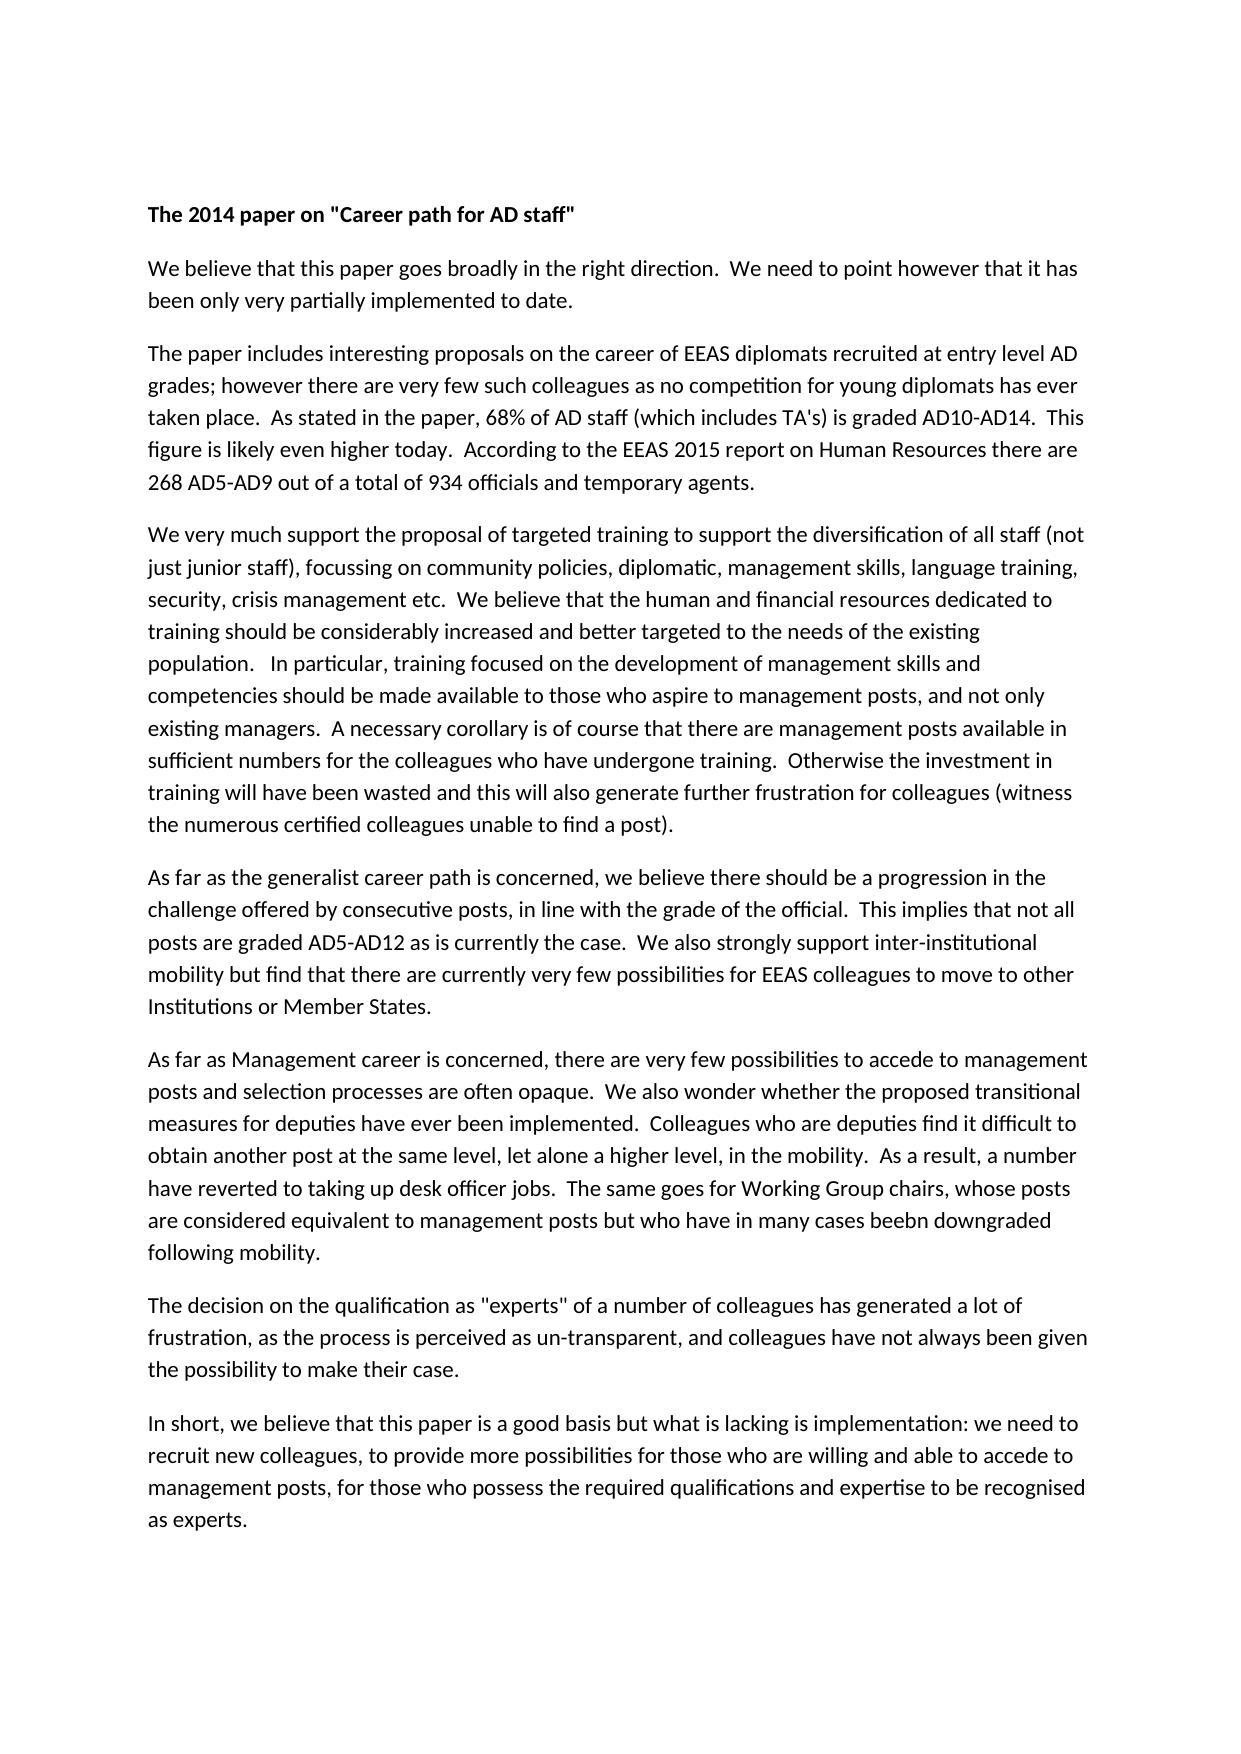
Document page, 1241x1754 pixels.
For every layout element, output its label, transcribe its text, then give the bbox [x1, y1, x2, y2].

text We very much support the proposal of targeted training to support the diversification of all staff (not just junior staff), focussing on community policies, diplomatic, management skills, language training, security, crisis management etc. We believe that the human and financial resources dedicated to training should be considerably increased and better targeted to the needs of the existing population. In particular, training focused on the development of management skills and competencies should be made available to those who aspire to management posts, and not only existing managers. A necessary corollary is of course that there are management posts available in sufficient numbers for the colleagues who have undergone training. Otherwise the investment in training will have been wasted and this will also generate further frustration for colleagues (witness the numerous certified colleagues unable to find a post). [148, 521, 1093, 838]
text The 2014 paper on "Career path for AD staff" [148, 201, 1093, 229]
text The paper includes interesting proposals on the career of EEAS diplomats recruited at entry level AD grades; however there are very few such colleagues as no competition for young diplomats has ever taken place. As stated in the paper, 68% of AD staff (which includes TA's) is graded AD10-AD14. This figure is likely even higher today. According to the EEAS 2015 report on Human Resources there are 268 AD5-AD9 out of a total of 934 officials and temporary agents. [148, 339, 1093, 496]
text In short, we believe that this paper is a good basis but what is lacking is implementation: we need to recruit new colleagues, to provide more possibilities for those who are willing and able to accede to management posts, for those who possess the required qualifications and expertise to be recognised as experts. [148, 1409, 1093, 1533]
text As far as the generalist career path is concerned, we believe there should be a progression in the challenge offered by consecutive posts, in line with the grade of the official. This implies that not all posts are graded AD5-AD12 as is currently the case. We also strongly support inter-institutional mobility but find that there are currently very few possibilities for EEAS colleagues to move to other Institutions or Member States. [148, 863, 1093, 1020]
text The decision on the qualification as "experts" of a number of colleagues has generated a lot of frustration, as the process is perceived as un-transparent, and colleagues have not always been given the possibility to make their case. [148, 1291, 1093, 1384]
text As far as Management career is concerned, there are very few possibilities to accede to management posts and selection processes are often opaque. We also wonder whether the proposed transitional measures for deputies have ever been implemented. Colleagues who are deputies find it difficult to obtain another post at the same level, let alone a higher level, in the mobility. As a result, a number have reverted to taking up desk officer jobs. The same goes for Working Group chairs, whose posts are considered equivalent to management posts but who have in many cases beebn downgraded following mobility. [148, 1045, 1093, 1266]
text We believe that this paper goes broadly in the right direction. We need to point however that it has been only very partially implemented to date. [148, 254, 1093, 314]
